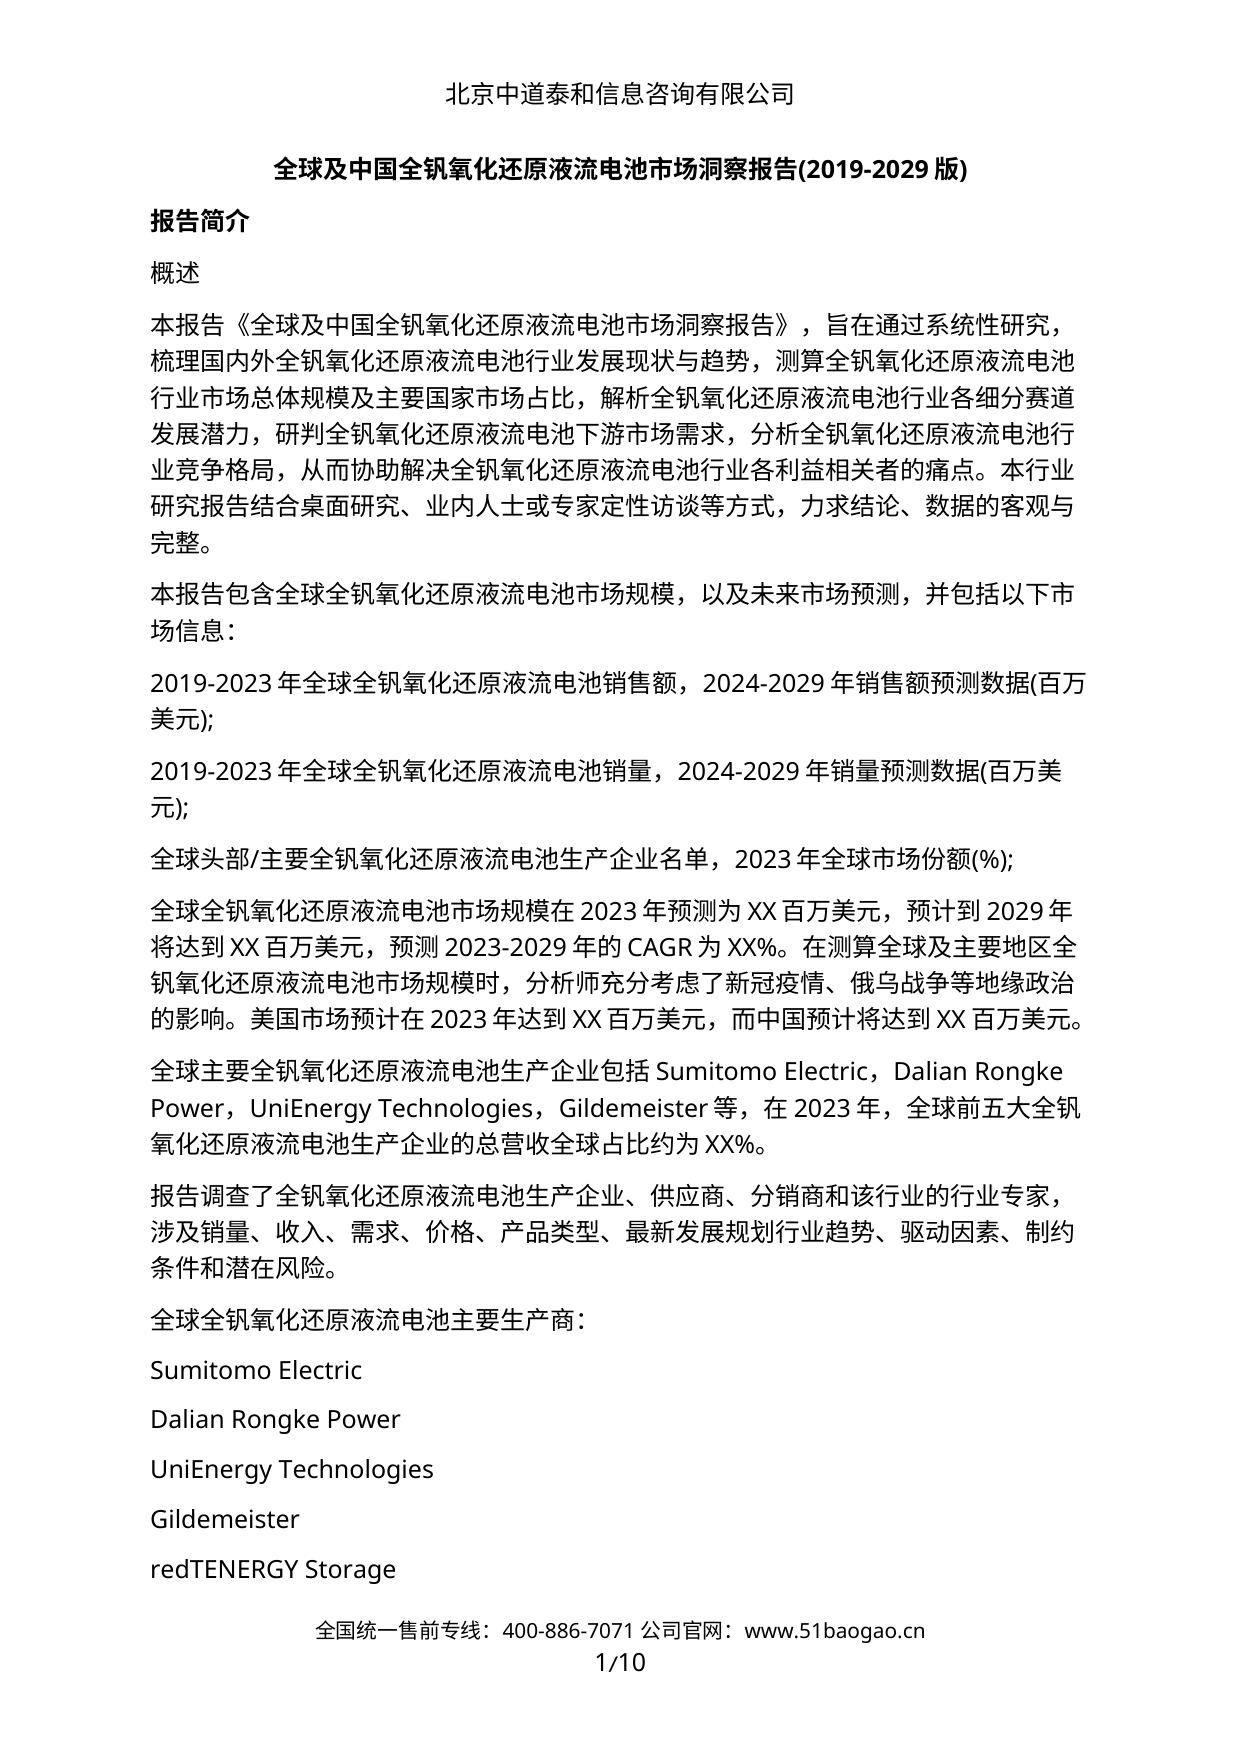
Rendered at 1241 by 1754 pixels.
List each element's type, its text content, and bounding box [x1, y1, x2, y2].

text 全球全钒氧化还原液流电池市场规模在2023年预测为XX百万美元，预计到2029年将达到XX百万美元，预测2023-2029年的CAGR为XX%。在测算全球及主要地区全钒氧化还原液流电池市场规模时，分析师充分考虑了新冠疫情、俄乌战争等地缘政治的影响。美国市场预计在2023年达到XX百万美元，而中国预计将达到XX百万美元。 [150, 891, 1090, 1036]
text 全球及中国全钒氧化还原液流电池市场洞察报告(2019-2029版) [150, 150, 1090, 186]
text 本报告《全球及中国全钒氧化还原液流电池市场洞察报告》，旨在通过系统性研究，梳理国内外全钒氧化还原液流电池行业发展现状与趋势，测算全钒氧化还原液流电池行业市场总体规模及主要国家市场占比，解析全钒氧化还原液流电池行业各细分赛道发展潜力，研判全钒氧化还原液流电池下游市场需求，分析全钒氧化还原液流电池行业竞争格局，从而协助解决全钒氧化还原液流电池行业各利益相关者的痛点。本行业研究报告结合桌面研究、业内人士或专家定性访谈等方式，力求结论、数据的客观与完整。 [150, 306, 1090, 559]
text 报告调查了全钒氧化还原液流电池生产企业、供应商、分销商和该行业的行业专家，涉及销量、收入、需求、价格、产品类型、最新发展规划行业趋势、驱动因素、制约条件和潜在风险。 [150, 1176, 1090, 1285]
text UniEnergy Technologies [150, 1452, 1090, 1486]
text 本报告包含全球全钒氧化还原液流电池市场规模，以及未来市场预测，并包括以下市场信息： [150, 575, 1090, 647]
text 全球主要全钒氧化还原液流电池生产企业包括 Sumitomo Electric，Dalian Rongke Power，UniEnergy Technologies，Gildemeister等，在2023年，全球前五大全钒氧化还原液流电池生产企业的总营收全球占比约为XX%。 [150, 1052, 1090, 1161]
text Sumitomo Electric [150, 1352, 1090, 1387]
text 报告简介 [150, 202, 1090, 238]
text Dalian Rongke Power [150, 1402, 1090, 1436]
text 2019-2023年全球全钒氧化还原液流电池销量，2024-2029年销量预测数据(百万美元); [150, 751, 1090, 824]
text Gildemeister [150, 1502, 1090, 1536]
text 概述 [150, 254, 1090, 290]
text 全球头部/主要全钒氧化还原液流电池生产企业名单，2023年全球市场份额(%); [150, 839, 1090, 876]
text redTENERGY Storage [150, 1551, 1090, 1585]
text 2019-2023年全球全钒氧化还原液流电池销售额，2024-2029年销售额预测数据(百万美元); [150, 663, 1090, 736]
text 全球全钒氧化还原液流电池主要生产商： [150, 1301, 1090, 1337]
